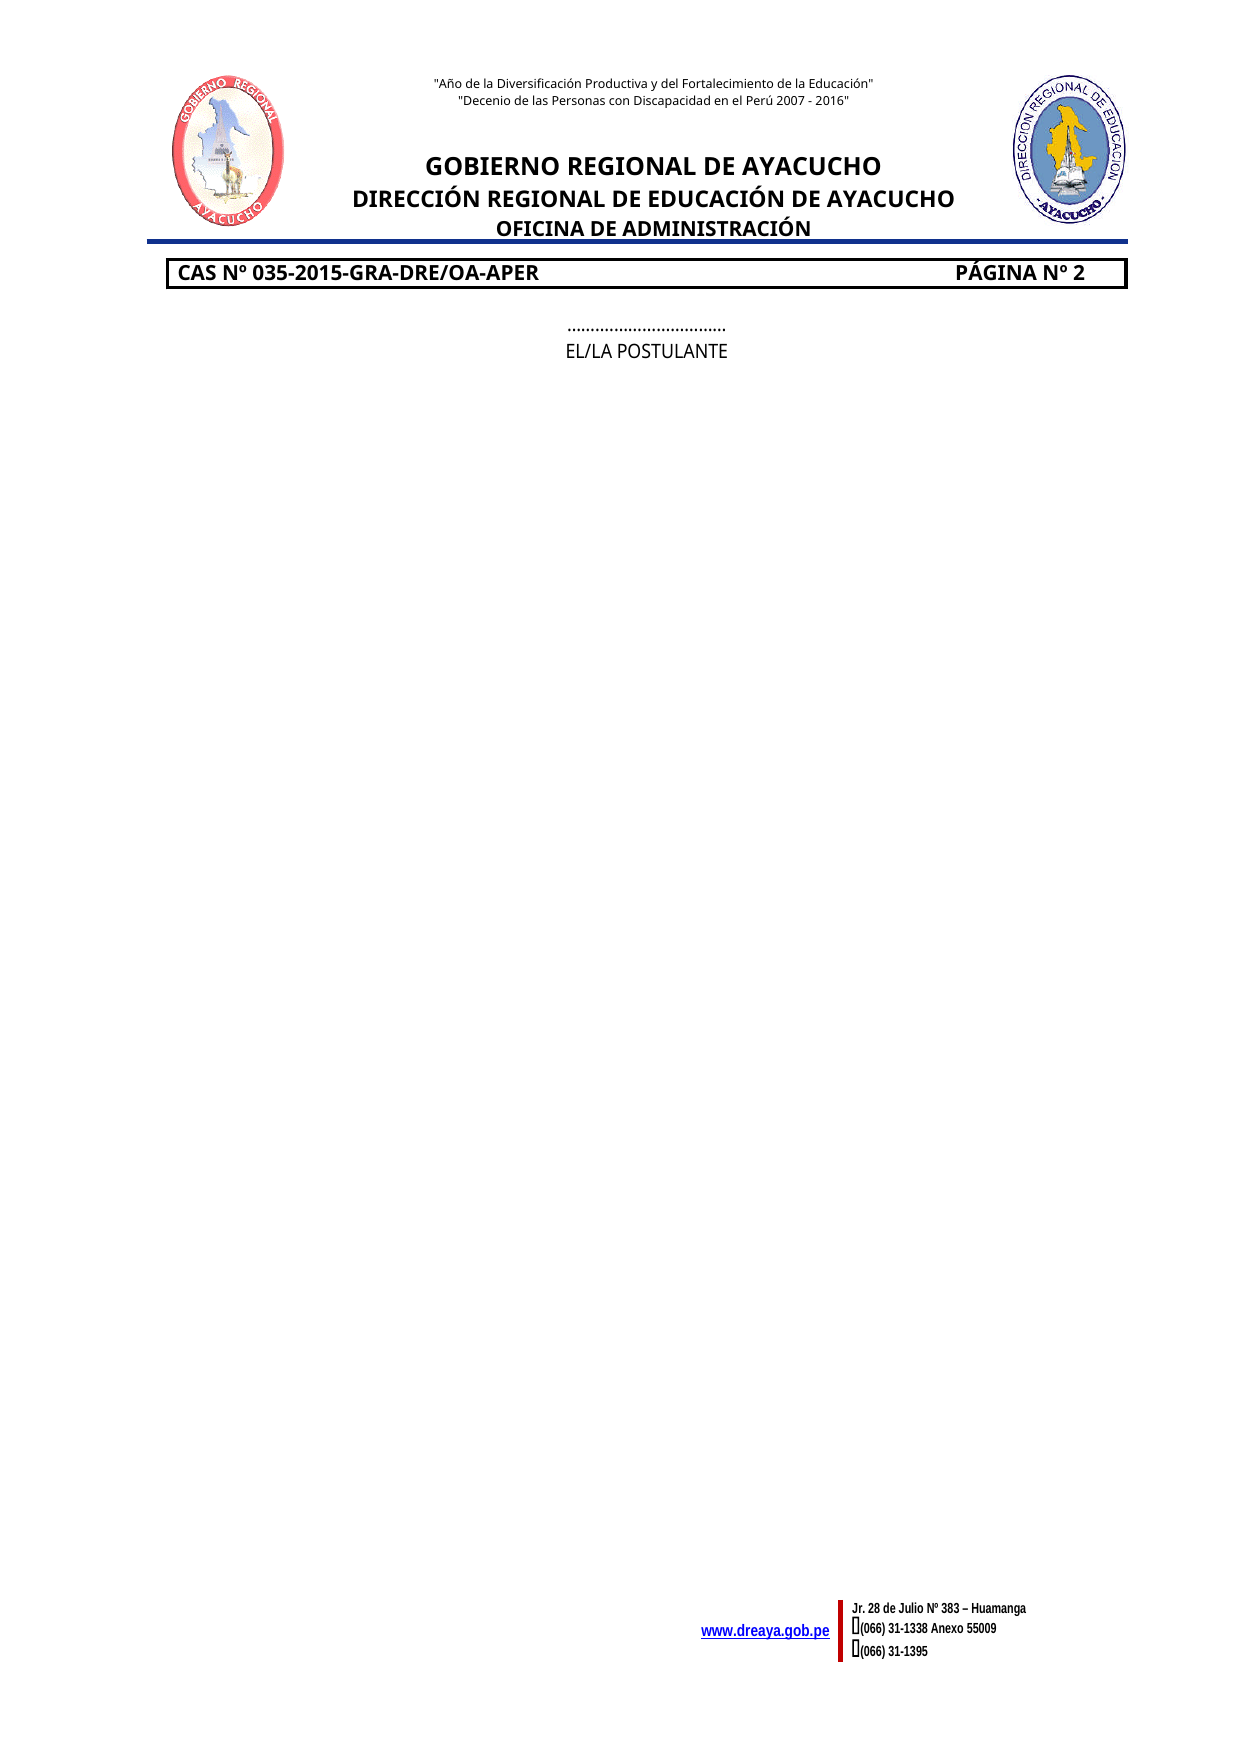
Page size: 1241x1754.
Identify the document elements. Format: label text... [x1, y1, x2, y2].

picture [1011, 75, 1133, 226]
picture [171, 75, 285, 227]
text ……….…………………… [177, 310, 1116, 337]
text EL/LA POSTULANTE [177, 337, 1116, 364]
